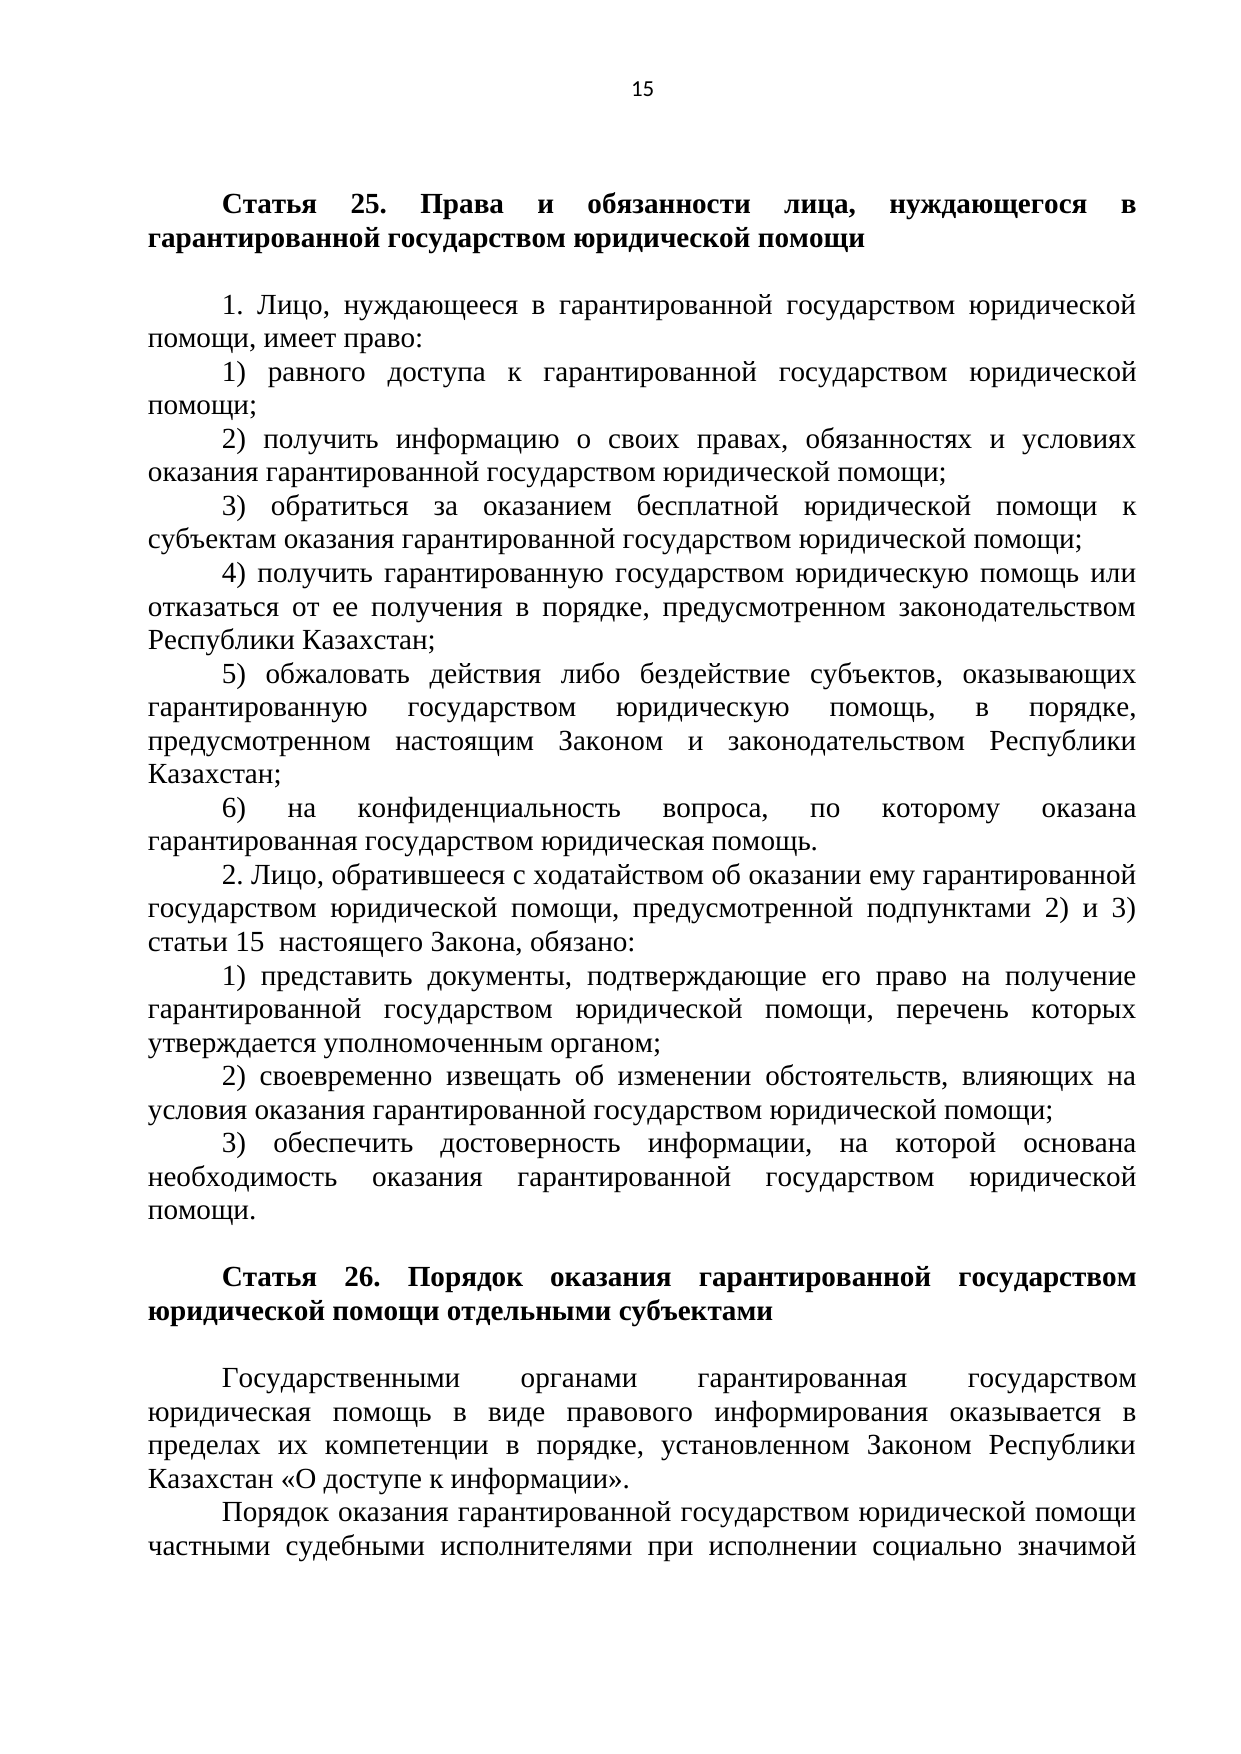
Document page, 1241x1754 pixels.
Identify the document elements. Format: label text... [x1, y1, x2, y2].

text 2) своевременно извещать об изменении обстоятельств, влияющих на условия оказания гарантированной государством юридической помощи; [148, 1058, 1137, 1125]
text 1) равного доступа к гарантированной государством юридической помощи; [148, 354, 1137, 421]
text 1. Лицо, нуждающееся в гарантированной государством юридической помощи, имеет право: [148, 287, 1137, 354]
text 2. Лицо, обратившееся с ходатайством об оказании ему гарантированной государством юридической помощи, предусмотренной подпунктами 2) и 3) статьи 15 настоящего Закона, обязано: [148, 857, 1137, 958]
text Статья 25. Права и обязанности лица, нуждающегося в гарантированной государством юридической помощи [148, 186, 1137, 253]
text 5) обжаловать действия либо бездействие субъектов, оказывающих гарантированную государством юридическую помощь, в порядке, предусмотренном настоящим Законом и законодательством Республики Казахстан; [148, 656, 1137, 790]
text 2) получить информацию о своих правах, обязанностях и условиях оказания гарантированной государством юридической помощи; [148, 421, 1137, 488]
text 6) на конфиденциальность вопроса, по которому оказана гарантированная государством юридическая помощь. [148, 790, 1137, 857]
text 4) получить гарантированную государством юридическую помощь или отказаться от ее получения в порядке, предусмотренном законодательством Республики Казахстан; [148, 555, 1137, 656]
text Статья 26. Порядок оказания гарантированной государством юридической помощи отдельными субъектами [148, 1259, 1137, 1327]
text 3) обеспечить достоверность информации, на которой основана необходимость оказания гарантированной государством юридической помощи. [148, 1125, 1137, 1226]
text 3) обратиться за оказанием бесплатной юридической помощи к субъектам оказания гарантированной государством юридической помощи; [148, 488, 1137, 555]
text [148, 1494, 1137, 1561]
text 1) представить документы, подтверждающие его право на получение гарантированной государством юридической помощи, перечень которых утверждается уполномоченным органом; [148, 958, 1137, 1058]
text Государственными органами гарантированная государством юридическая помощь в виде правового информирования оказывается в пределах их компетенции в порядке, установленном Законом Республики Казахстан «О доступе к информации». [148, 1360, 1137, 1494]
